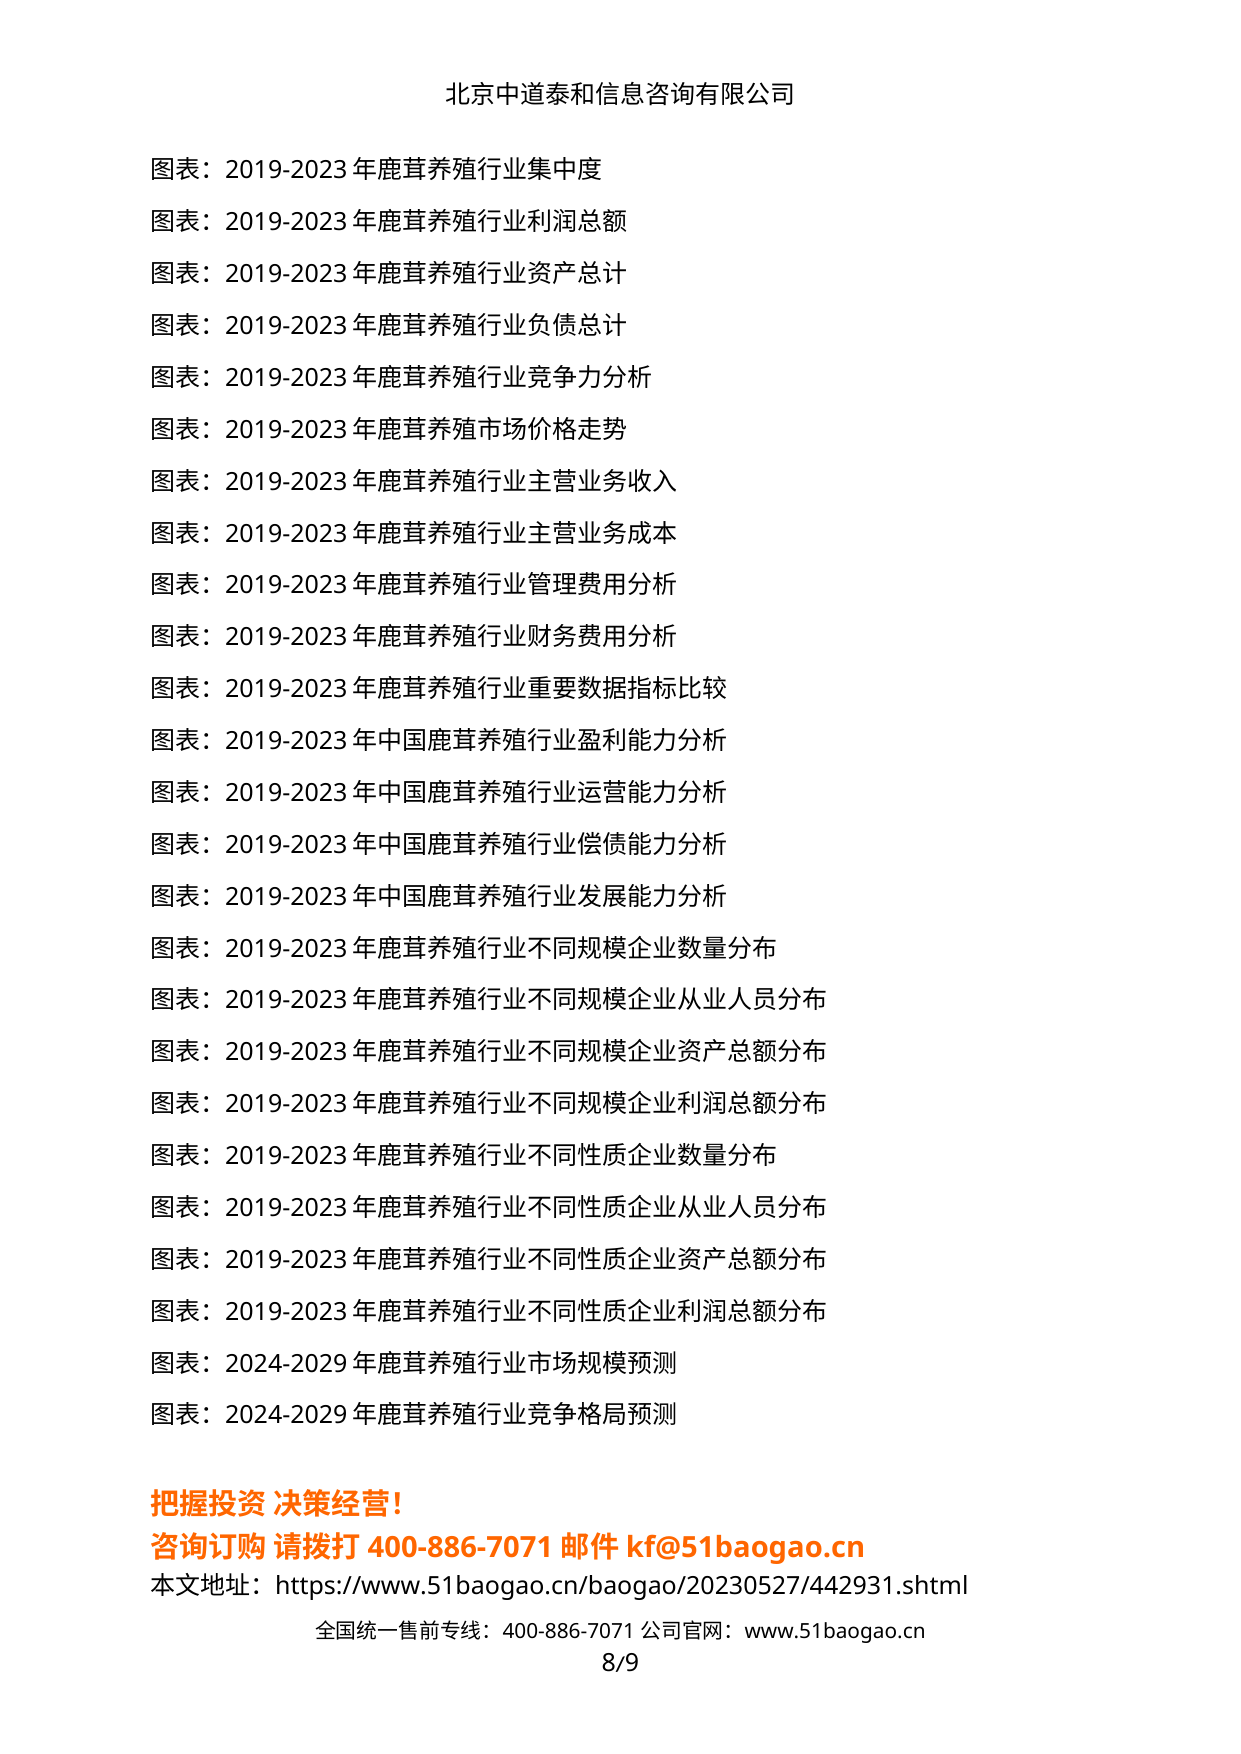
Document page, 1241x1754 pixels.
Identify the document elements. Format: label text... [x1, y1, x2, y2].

text 图表：2019-2023年鹿茸养殖行业不同规模企业数量分布 [150, 928, 1090, 964]
text 图表：2019-2023年鹿茸养殖行业不同规模企业利润总额分布 [150, 1084, 1090, 1120]
text 图表：2019-2023年鹿茸养殖行业不同规模企业资产总额分布 [150, 1032, 1090, 1068]
text 图表：2019-2023年鹿茸养殖市场价格走势 [150, 409, 1090, 446]
text 图表：2019-2023年鹿茸养殖行业重要数据指标比较 [150, 669, 1090, 705]
text 图表：2019-2023年鹿茸养殖行业主营业务收入 [150, 461, 1090, 497]
text 图表：2024-2029年鹿茸养殖行业竞争格局预测 [150, 1395, 1090, 1431]
text 图表：2019-2023年鹿茸养殖行业利润总额 [150, 202, 1090, 238]
text 把握投资 决策经营！咨询订购 请拨打 400-886-7071 邮件 kf@51baogao.cn本文地址：https://www.51baogao.cn/baogao/20230527/442931.shtml [150, 1447, 1090, 1602]
text 图表：2019-2023年中国鹿茸养殖行业运营能力分析 [150, 772, 1090, 809]
text 图表：2019-2023年鹿茸养殖行业不同性质企业资产总额分布 [150, 1239, 1090, 1276]
text 图表：2019-2023年鹿茸养殖行业竞争力分析 [150, 357, 1090, 394]
text 图表：2019-2023年鹿茸养殖行业不同规模企业从业人员分布 [150, 980, 1090, 1016]
text 图表：2019-2023年鹿茸养殖行业不同性质企业数量分布 [150, 1136, 1090, 1172]
text 图表：2019-2023年鹿茸养殖行业不同性质企业从业人员分布 [150, 1187, 1090, 1224]
text 图表：2019-2023年中国鹿茸养殖行业盈利能力分析 [150, 721, 1090, 757]
text 图表：2019-2023年鹿茸养殖行业管理费用分析 [150, 565, 1090, 601]
text 图表：2019-2023年鹿茸养殖行业不同性质企业利润总额分布 [150, 1291, 1090, 1327]
text 图表：2019-2023年鹿茸养殖行业集中度 [150, 150, 1090, 186]
text 图表：2019-2023年鹿茸养殖行业负债总计 [150, 306, 1090, 342]
text 图表：2024-2029年鹿茸养殖行业市场规模预测 [150, 1343, 1090, 1379]
text 图表：2019-2023年鹿茸养殖行业主营业务成本 [150, 513, 1090, 549]
text 图表：2019-2023年中国鹿茸养殖行业发展能力分析 [150, 876, 1090, 912]
text 图表：2019-2023年中国鹿茸养殖行业偿债能力分析 [150, 824, 1090, 861]
text 图表：2019-2023年鹿茸养殖行业财务费用分析 [150, 617, 1090, 653]
text 图表：2019-2023年鹿茸养殖行业资产总计 [150, 254, 1090, 290]
